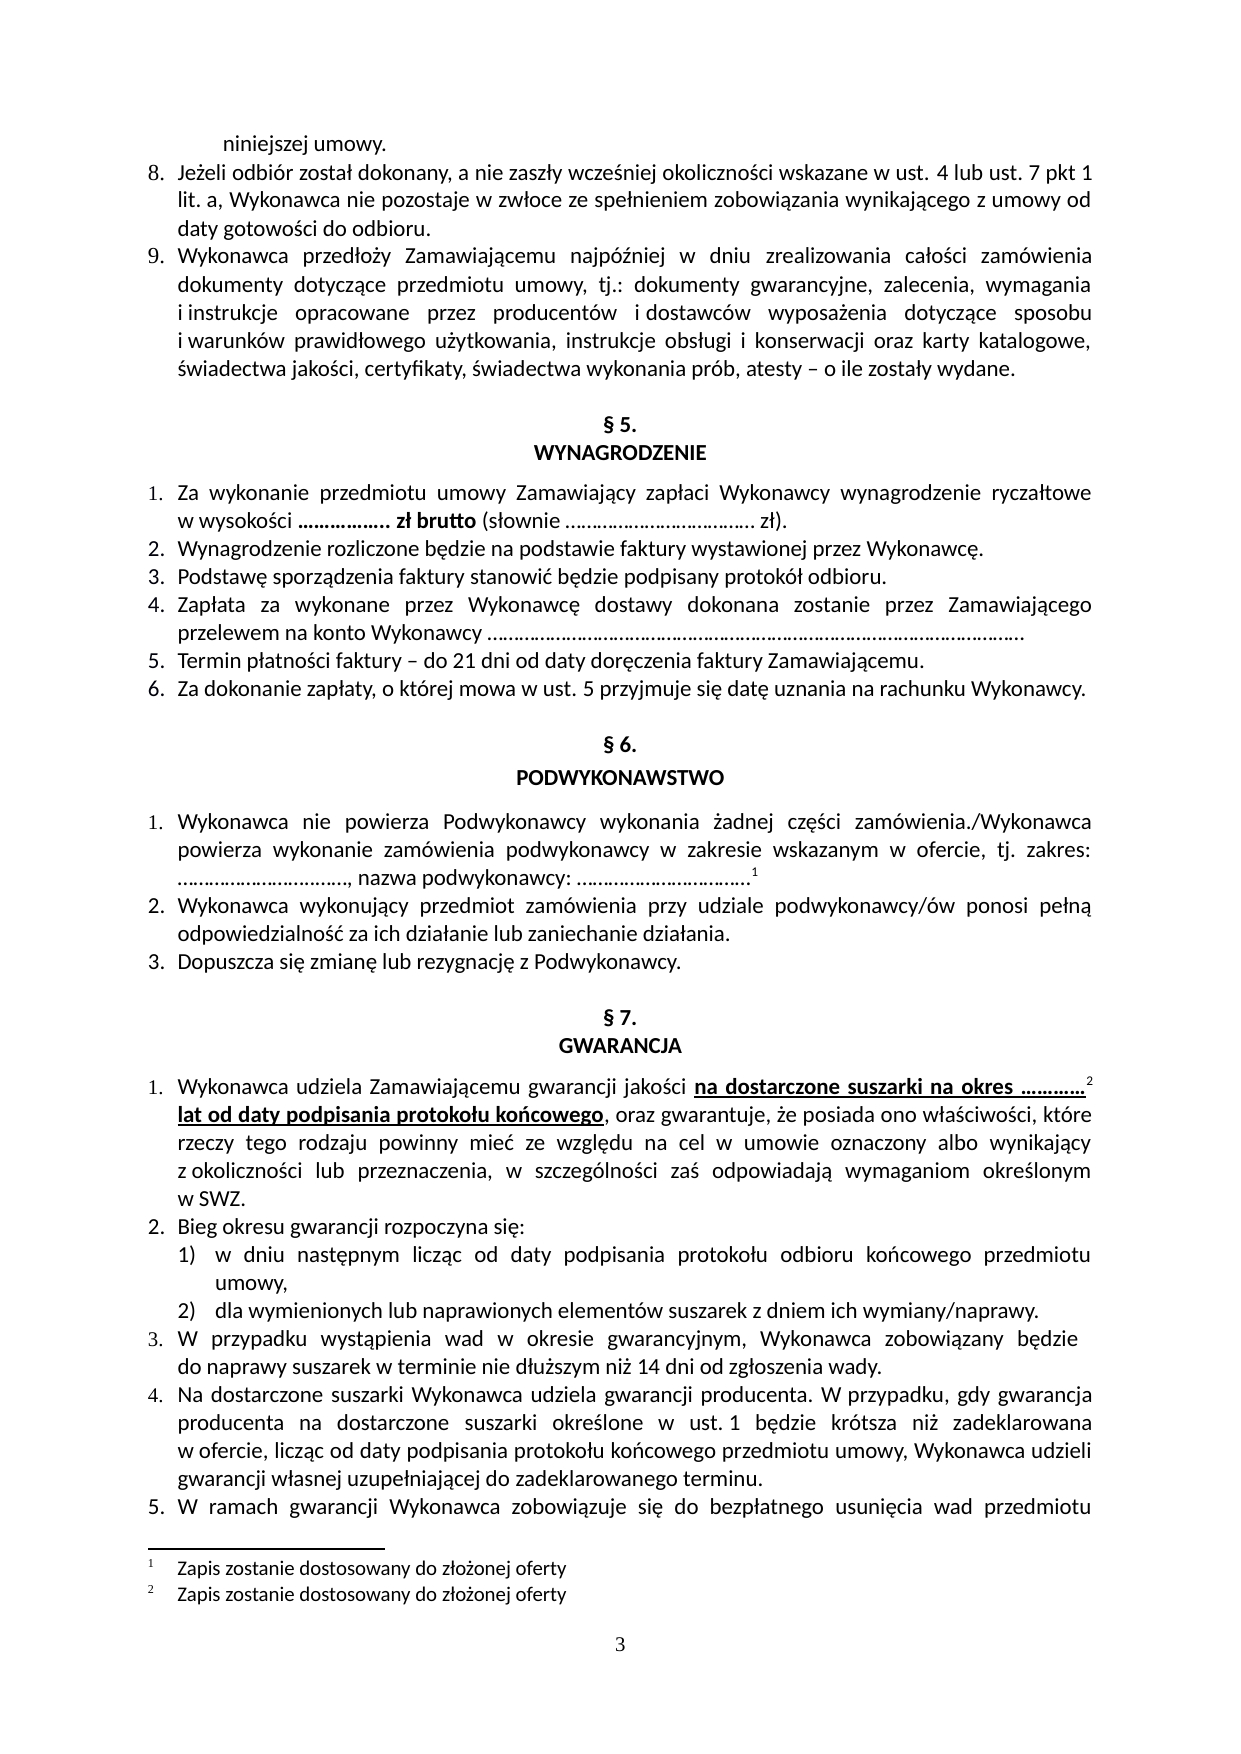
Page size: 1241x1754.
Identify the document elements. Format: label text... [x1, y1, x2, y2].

text PODWYKONAWSTWO [148, 763, 1093, 791]
text § 7. [148, 1003, 1093, 1032]
text GWARANCJA [148, 1032, 1093, 1059]
list Wykonawca udziela Zamawiającemu gwarancji jakości na dostarczone suszarki na okres ………… lat od daty podpisania protokołu końcowego, oraz gwarantuje, że posiada ono właściwości, które rzeczy tego rodzaju powinny mieć ze względu na cel w umowie oznaczony albo wynikający z okoliczności lub przeznaczenia, w szczególności zaś odpowiadają wymaganiom określonym w SWZ. [148, 1072, 1093, 1212]
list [223, 129, 1093, 158]
list Wykonawca wykonujący przedmiot zamówienia przy udziale podwykonawcy/ów ponosi pełną odpowiedzialność za ich działanie lub zaniechanie działania. [148, 891, 1093, 947]
list dla wymienionych lub naprawionych elementów suszarek z dniem ich wymiany/naprawy. [177, 1296, 1093, 1324]
list Wykonawca przedłoży Zamawiającemu najpóźniej w dniu zrealizowania całości zamówienia dokumenty dotyczące przedmiotu umowy, tj.: dokumenty gwarancyjne, zalecenia, wymagania i instrukcje opracowane przez producentów i dostawców wyposażenia dotyczące sposobu i warunków prawidłowego użytkowania, instrukcje obsługi i konserwacji oraz karty katalogowe, świadectwa jakości, certyfikaty, świadectwa wykonania prób, atesty – o ile zostały wydane. [148, 242, 1093, 382]
text WYNAGRODZENIE [148, 438, 1093, 466]
list w dniu następnym licząc od daty podpisania protokołu odbioru końcowego przedmiotu umowy, [177, 1240, 1093, 1296]
list Jeżeli odbiór został dokonany, a nie zaszły wcześniej okoliczności wskazane w ust. 4 lub ust. 7 pkt 1 lit. a, Wykonawca nie pozostaje w zwłoce ze spełnieniem zobowiązania wynikającego z umowy od daty gotowości do odbioru. [148, 158, 1093, 242]
list Na dostarczone suszarki Wykonawca udziela gwarancji producenta. W przypadku, gdy gwarancja producenta na dostarczone suszarki określone w ust. 1 będzie krótsza niż zadeklarowana w ofercie, licząc od daty podpisania protokołu końcowego przedmiotu umowy, Wykonawca udzieli gwarancji własnej uzupełniającej do zadeklarowanego terminu. [148, 1380, 1093, 1492]
list Bieg okresu gwarancji rozpoczyna się: [148, 1212, 1093, 1240]
list Za wykonanie przedmiotu umowy Zamawiający zapłaci Wykonawcy wynagrodzenie ryczałtowe w wysokości …………….. zł brutto (słownie ……………………………… zł). [148, 478, 1093, 534]
list Wynagrodzenie rozliczone będzie na podstawie faktury wystawionej przez Wykonawcę. [148, 534, 1093, 562]
text § 5. [148, 410, 1093, 438]
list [148, 1492, 1093, 1520]
list Termin płatności faktury – do 21 dni od daty doręczenia faktury Zamawiającemu. [148, 646, 1093, 674]
list Zapłata za wykonane przez Wykonawcę dostawy dokonana zostanie przez Zamawiającego przelewem na konto Wykonawcy ………………………………………………………………………………………… [148, 590, 1093, 646]
list Dopuszcza się zmianę lub rezygnację z Podwykonawcy. [148, 947, 1093, 976]
text § 6. [148, 731, 1093, 758]
list Za dokonanie zapłaty, o której mowa w ust. 5 przyjmuje się datę uznania na rachunku Wykonawcy. [148, 674, 1093, 702]
list W przypadku wystąpienia wad w okresie gwarancyjnym, Wykonawca zobowiązany będzie do naprawy suszarek w terminie nie dłuższym niż 14 dni od zgłoszenia wady. [148, 1324, 1093, 1380]
list Wykonawca nie powierza Podwykonawcy wykonania żadnej części zamówienia./Wykonawca powierza wykonanie zamówienia podwykonawcy w zakresie wskazanym w ofercie, tj. zakres: ……………………..……, nazwa podwykonawcy: …………………………… [148, 807, 1093, 891]
list Podstawę sporządzenia faktury stanowić będzie podpisany protokół odbioru. [148, 562, 1093, 590]
